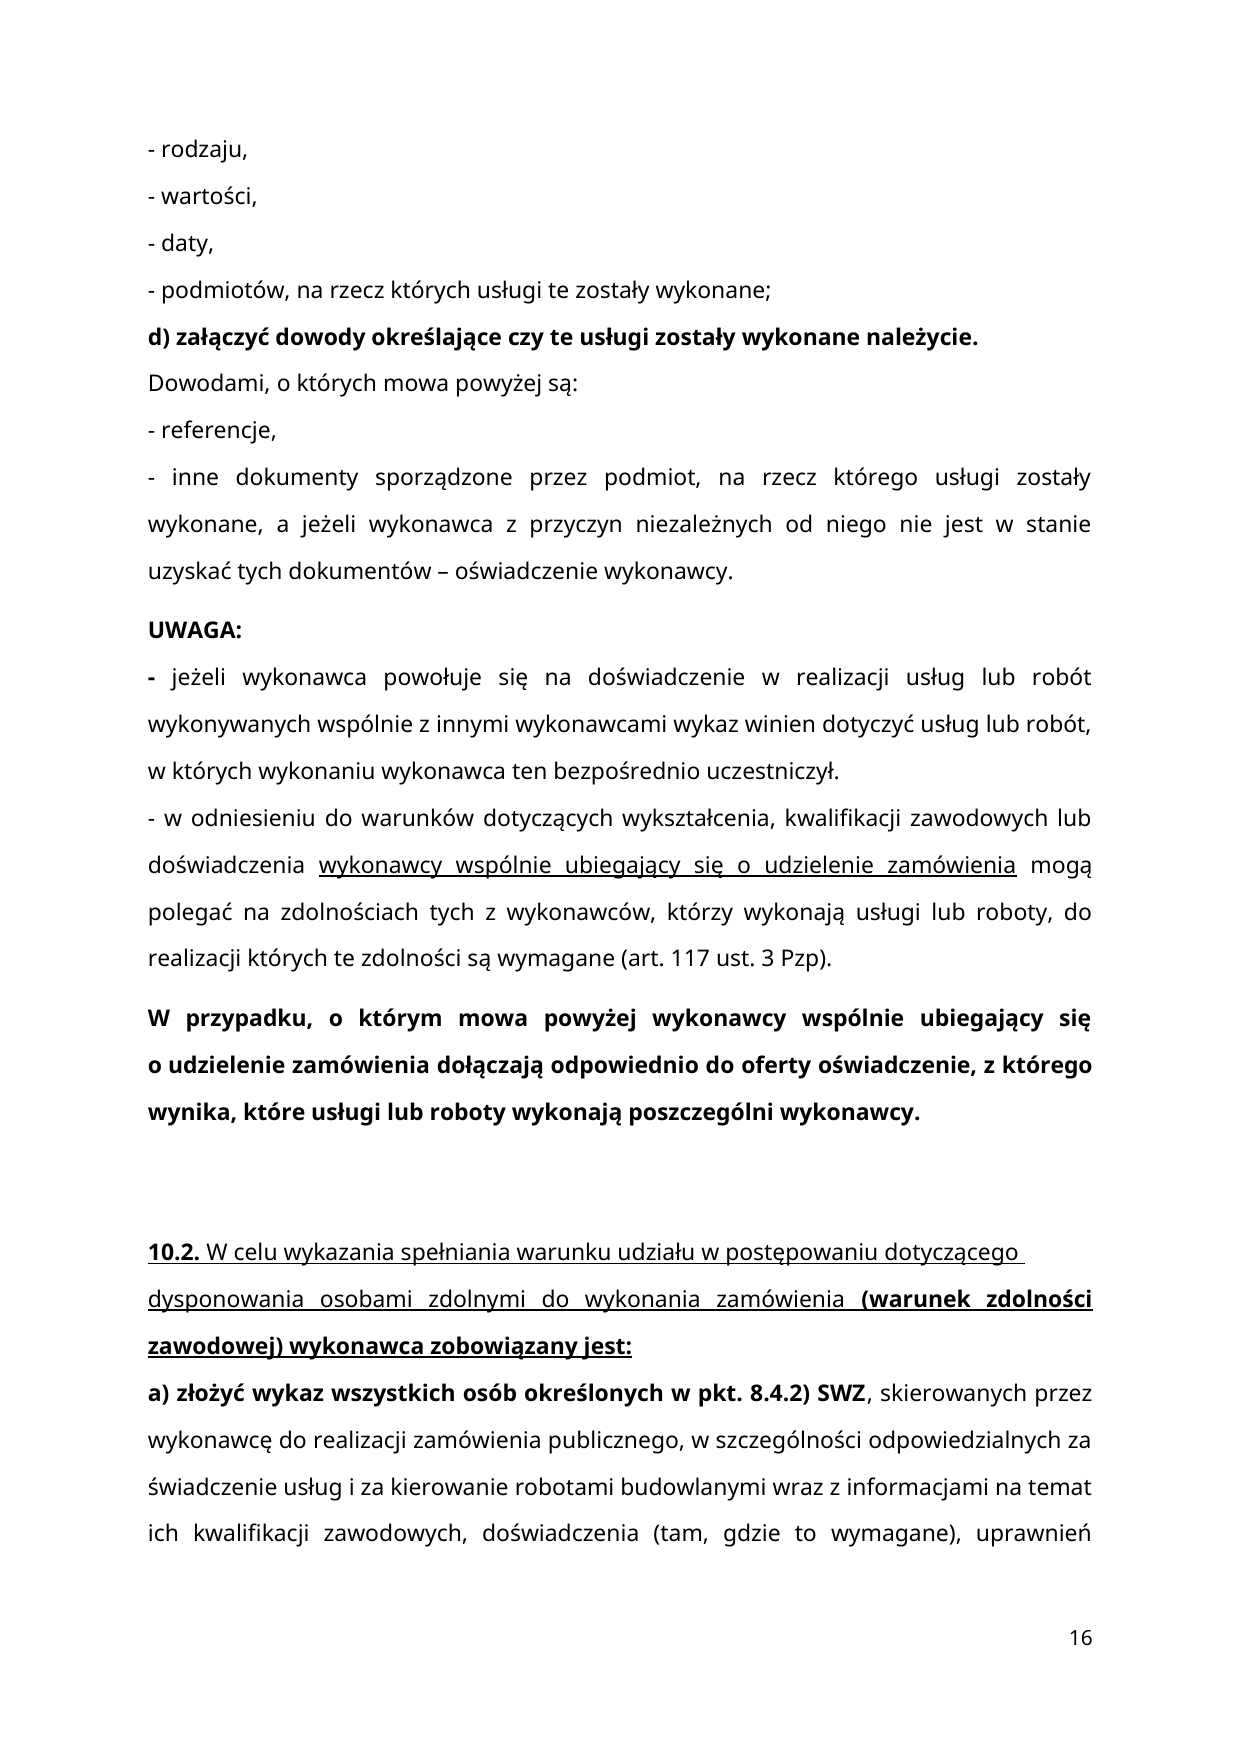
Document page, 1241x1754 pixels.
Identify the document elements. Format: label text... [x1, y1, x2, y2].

text W przypadku, o którym mowa powyżej wykonawcy wspólnie ubiegający się o udzielenie zamówienia dołączają odpowiednio do oferty oświadczenie, z którego wynika, które usługi lub roboty wykonają poszczególni wykonawcy. [148, 1002, 1092, 1127]
text - rodzaju, [148, 133, 1092, 164]
text - wartości, [148, 180, 1092, 211]
text Dowodami, o których mowa powyżej są: [148, 367, 1092, 398]
text - inne dokumenty sporządzone przez podmiot, na rzecz którego usługi zostały wykonane, a jeżeli wykonawca z przyczyn niezależnych od niego nie jest w stanie uzyskać tych dokumentów – oświadczenie wykonawcy. [148, 461, 1092, 586]
text d) załączyć dowody określające czy te usługi zostały wykonane należycie. [148, 320, 1092, 352]
text 10.2. W celu wykazania spełniania warunku udziału w postępowaniu dotyczącego [148, 1236, 1092, 1267]
text - daty, [148, 227, 1092, 258]
text - podmiotów, na rzecz których usługi te zostały wykonane; [148, 273, 1092, 305]
text - w odniesieniu do warunków dotyczących wykształcenia, kwalifikacji zawodowych lub doświadczenia wykonawcy wspólnie ubiegający się o udzielenie zamówienia mogą polegać na zdolnościach tych z wykonawców, którzy wykonają usługi lub roboty, do realizacji których te zdolności są wymagane (art. 117 ust. 3 Pzp). [148, 802, 1092, 973]
text dysponowania osobami zdolnymi do wykonania zamówienia (warunek zdolności zawodowej) wykonawca zobowiązany jest: [148, 1283, 1092, 1309]
text dysponowania osobami zdolnymi do wykonania zamówienia (warunek zdolności zawodowej) wykonawca zobowiązany jest: [148, 1311, 1092, 1361]
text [148, 1377, 1092, 1548]
text UWAGA: [148, 614, 1092, 645]
text - jeżeli wykonawca powołuje się na doświadczenie w realizacji usług lub robót wykonywanych wspólnie z innymi wykonawcami wykaz winien dotyczyć usług lub robót, w których wykonaniu wykonawca ten bezpośrednio uczestniczył. [148, 661, 1092, 786]
text - referencje, [148, 414, 1092, 445]
